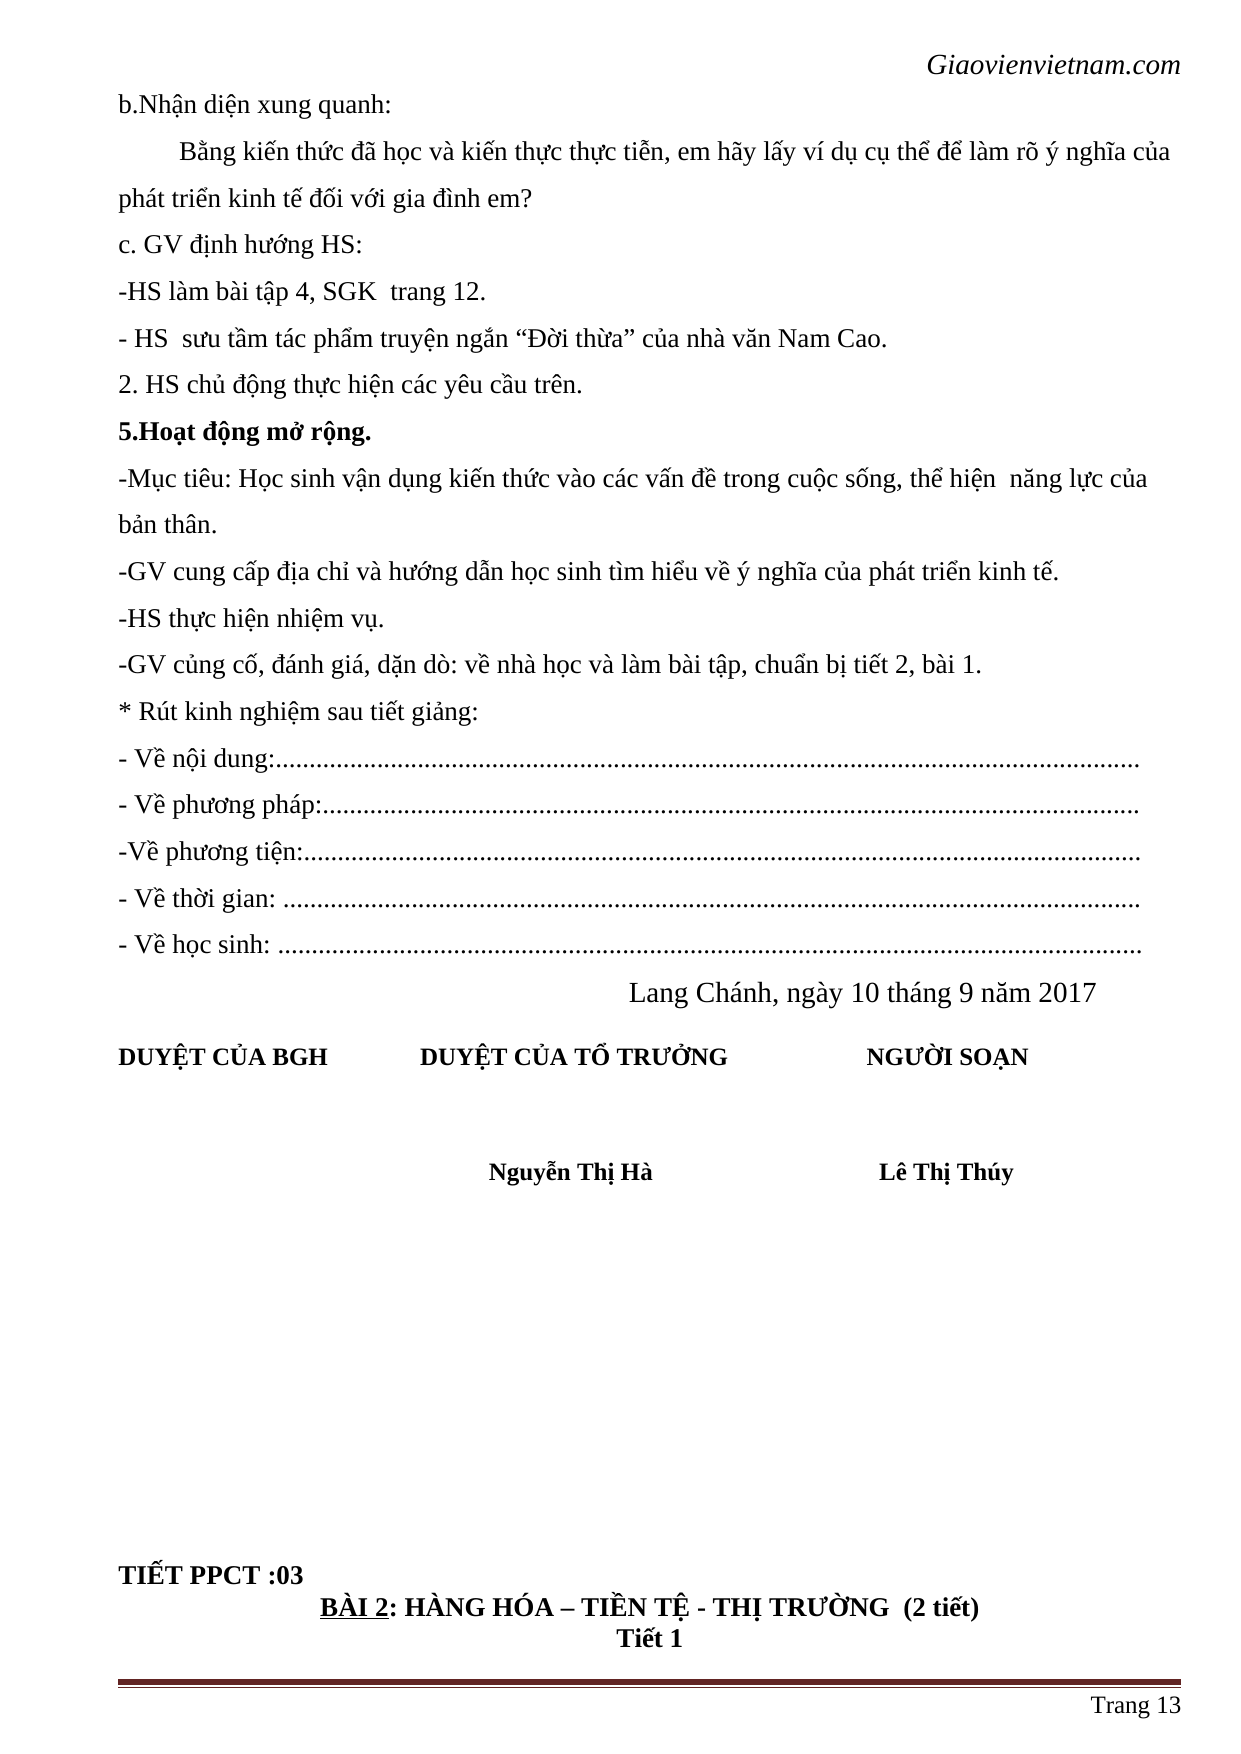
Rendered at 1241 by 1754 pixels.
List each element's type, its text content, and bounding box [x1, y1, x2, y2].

text - Về nội dung:................................................................................................................................ [118, 742, 1181, 773]
table_header NGƯỜI SOẠN Lê Thị Thúy [786, 1043, 1192, 1186]
text - HS sưu tầm tác phẩm truyện ngắn “Đời thừa” của nhà văn Nam Cao. [118, 322, 1181, 353]
text -HS thực hiện nhiệm vụ. [118, 602, 1181, 633]
text TIẾT PPCT :03 [118, 1559, 1181, 1591]
text - Về học sinh: ................................................................................................................................ [118, 929, 1181, 960]
text - Về phương pháp:......................................................................................................................... [118, 789, 1181, 820]
text b.Nhận diện xung quanh: [118, 89, 1181, 120]
text -Về phương tiện:............................................................................................................................ [118, 835, 1181, 866]
table_header DUYỆT CỦA TỔ TRƯỞNG Nguyễn Thị Hà [409, 1043, 786, 1186]
text BÀI 2: HÀNG HÓA – TIỀN TỆ - THỊ TRƯỜNG (2 tiết) [118, 1591, 1181, 1622]
text - Về thời gian: ............................................................................................................................... [118, 882, 1181, 913]
text -Mục tiêu: Học sinh vận dụng kiến thức vào các vấn đề trong cuộc sống, thể hiện năng lực của bản thân. [118, 462, 1181, 540]
text -GV củng cố, đánh giá, dặn dò: về nhà học và làm bài tập, chuẩn bị tiết 2, bài 1. [118, 649, 1181, 680]
text * Rút kinh nghiệm sau tiết giảng: [118, 695, 1181, 726]
text 2. HS chủ động thực hiện các yêu cầu trên. [118, 369, 1181, 400]
text Bằng kiến thức đã học và kiến thực thực tiễn, em hãy lấy ví dụ cụ thể để làm rõ ý nghĩa của phát triển kinh tế đối với gia đình em? [118, 135, 1181, 213]
table_header DUYỆT CỦA BGH [107, 1043, 409, 1186]
text Lang Chánh, ngày 10 tháng 9 năm 2017 [118, 975, 1181, 1009]
text Tiết 1 [118, 1622, 1181, 1653]
text -GV cung cấp địa chỉ và hướng dẫn học sinh tìm hiểu về ý nghĩa của phát triển kinh tế. [118, 555, 1181, 586]
text 5.Hoạt động mở rộng. [118, 415, 1181, 446]
text c. GV định hướng HS: [118, 229, 1181, 260]
text -HS làm bài tập 4, SGK trang 12. [118, 275, 1181, 306]
